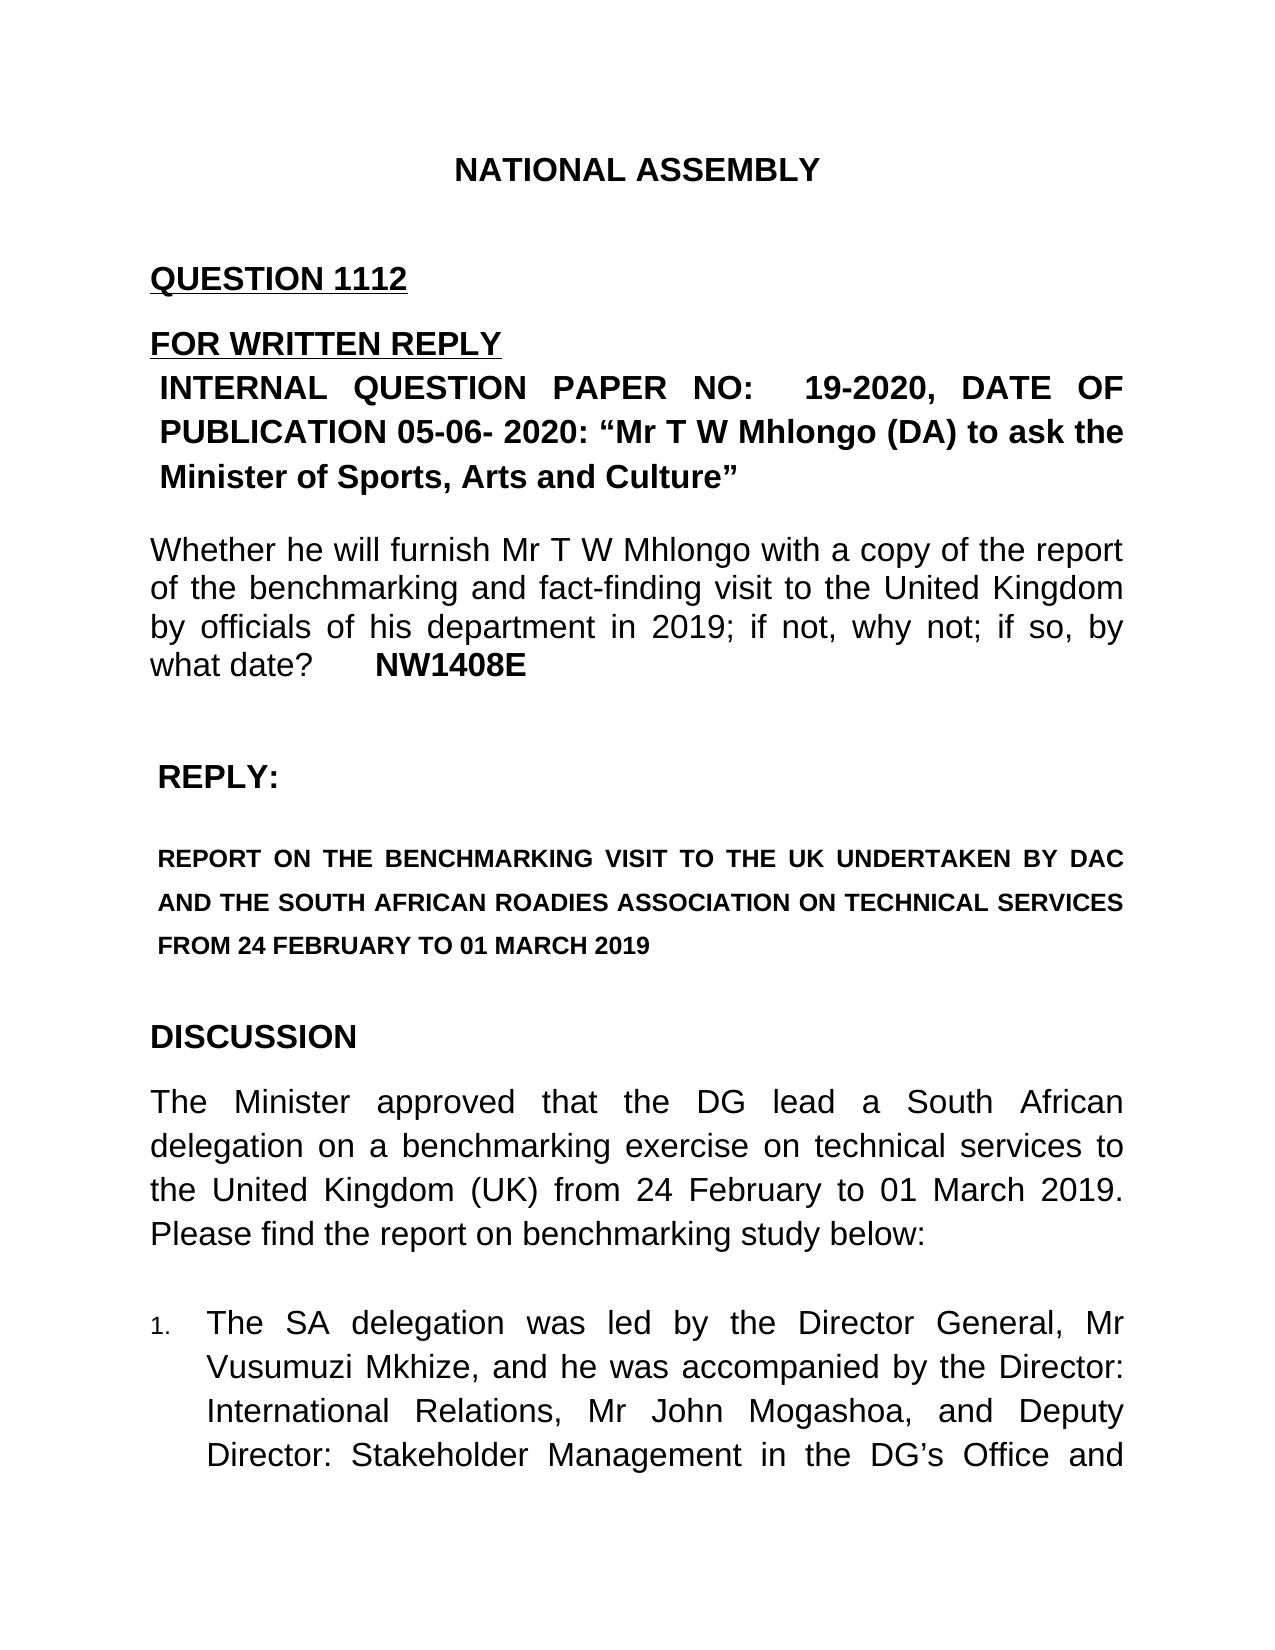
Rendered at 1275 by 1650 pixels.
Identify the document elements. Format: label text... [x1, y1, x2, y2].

text QUESTION 1112 [150, 259, 1125, 298]
text INTERNAL QUESTION PAPER NO: 19-2020, DATE OF PUBLICATION 05-06- 2020: “Mr T W Mhlongo (DA) to ask the Minister of Sports, Arts and Culture” [159, 368, 1125, 495]
text FOR WRITTEN REPLY [150, 324, 1125, 363]
text REPLY: [157, 757, 1125, 796]
text DISCUSSION [150, 1017, 1125, 1055]
text Whether he will furnish Mr T W Mhlongo with a copy of the report of the benchmarking and fact-finding visit to the United Kingdom by officials of his department in 2019; if not, why not; if so, by what date? NW1408E [150, 530, 1125, 684]
text NATIONAL ASSEMBLY [150, 150, 1125, 188]
text REPORT ON THE BENCHMARKING VISIT TO THE UK UNDERTAKEN BY DAC AND THE SOUTH AFRICAN ROADIES ASSOCIATION ON TECHNICAL SERVICES FROM 24 FEBRUARY TO 01 MARCH 2019 [157, 844, 1125, 959]
text The Minister approved that the DG lead a South African delegation on a benchmarking exercise on technical services to the United Kingdom (UK) from 24 February to 01 March 2019. Please find the report on benchmarking study below: [150, 1082, 1125, 1253]
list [150, 1303, 1125, 1474]
